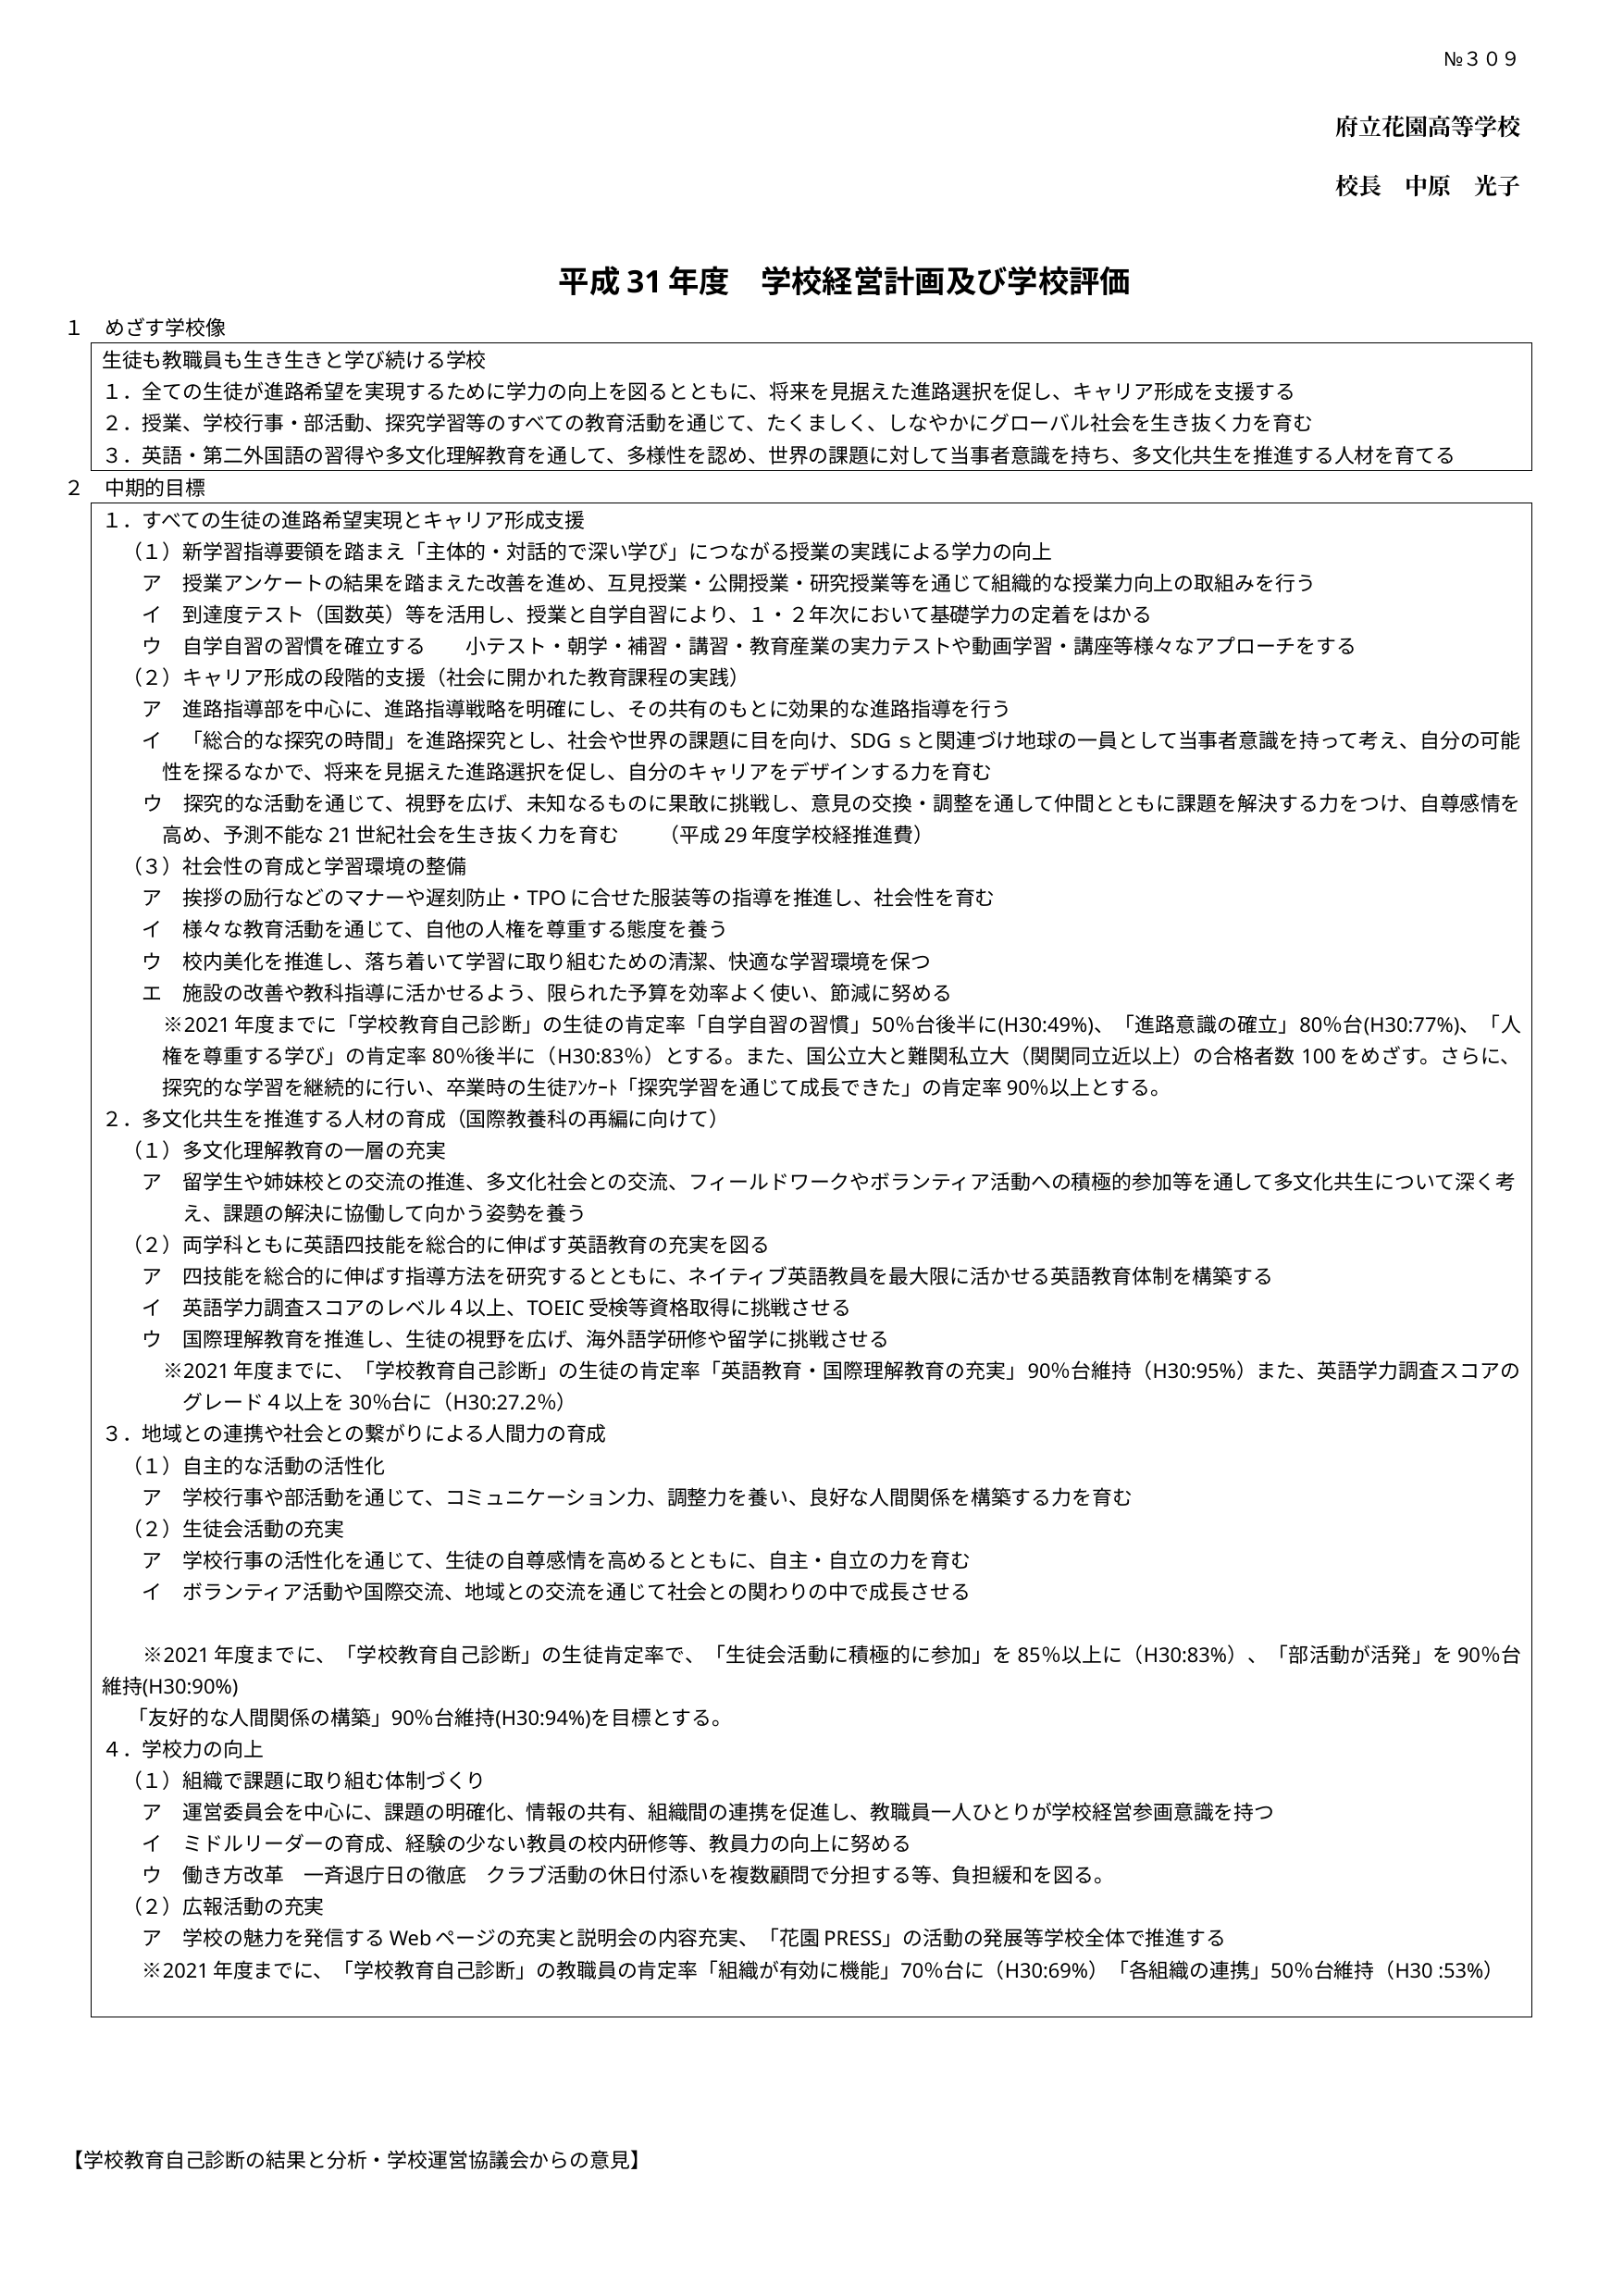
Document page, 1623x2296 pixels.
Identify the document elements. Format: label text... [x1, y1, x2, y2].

table_header １．すべての生徒の進路希望実現とキャリア形成支援 （１）新学習指導要領を踏まえ「主体的・対話的で深い学び」につながる授業の実践による学力の向上 ア 授業アンケートの結果を踏まえた改善を進め、互見授業・公開授業・研究授業等を通じて組織的な授業力向上の取組みを行う イ 到達度テスト（国数英）等を活用し、授業と自学自習により、１・２年次において基礎学力の定着をはかる ウ 自学自習の習慣を確立する 小テスト・朝学・補習・講習・教育産業の実力テストや動画学習・講座等様々なアプローチをする （２）キャリア形成の段階的支援（社会に開かれた教育課程の実践） ア 進路指導部を中心に、進路指導戦略を明確にし、その共有のもとに効果的な進路指導を行う イ 「総合的な探究の時間」を進路探究とし、社会や世界の課題に目を向け、SDGｓと関連づけ地球の一員として当事者意識を持って考え、自分の可能性を探るなかで、将来を見据えた進路選択を促し、自分のキャリアをデザインする力を育む ウ 探究的な活動を通じて、視野を広げ、未知なるものに果敢に挑戦し、意見の交換・調整を通して仲間とともに課題を解決する力をつけ、自尊感情を高め、予測不能な21世紀社会を生き抜く力を育む （平成29年度学校経推進費） （３）社会性の育成と学習環境の整備 ア 挨拶の励行などのマナーや遅刻防止・TPOに合せた服装等の指導を推進し、社会性を育む イ 様々な教育活動を通じて、自他の人権を尊重する態度を養う ウ 校内美化を推進し、落ち着いて学習に取り組むための清潔、快適な学習環境を保つ エ 施設の改善や教科指導に活かせるよう、限られた予算を効率よく使い、節減に努める ※2021年度までに「学校教育自己診断」の生徒の肯定率「自学自習の習慣」50％台後半に(H30:49%)、「進路意識の確立」80％台(H30:77%)、「人権を尊重する学び」の肯定率80％後半に（H30:83％）とする。また、国公立大と難関私立大（関関同立近以上）の合格者数100をめざす。さらに、探究的な学習を継続的に行い、卒業時の生徒ｱﾝｹｰﾄ「探究学習を通じて成長できた」の肯定率90％以上とする。 ２．多文化共生を推進する人材の育成（国際教養科の再編に向けて） （１）多文化理解教育の一層の充実 ア 留学生や姉妹校との交流の推進、多文化社会との交流、フィールドワークやボランティア活動への積極的参加等を通して多文化共生について深く考え、課題の解決に協働して向かう姿勢を養う （２）両学科ともに英語四技能を総合的に伸ばす英語教育の充実を図る ア 四技能を総合的に伸ばす指導方法を研究するとともに、ネイティブ英語教員を最大限に活かせる英語教育体制を構築する イ 英語学力調査スコアのレベル４以上、TOEIC受検等資格取得に挑戦させる ウ 国際理解教育を推進し、生徒の視野を広げ、海外語学研修や留学に挑戦させる ※2021年度までに、「学校教育自己診断」の生徒の肯定率「英語教育・国際理解教育の充実」90％台維持（H30:95%）また、英語学力調査スコアのグレード４以上を30％台に（H30:27.2％） ３．地域との連携や社会との繋がりによる人間力の育成 （１）自主的な活動の活性化 ア 学校行事や部活動を通じて、コミュニケーション力、調整力を養い、良好な人間関係を構築する力を育む （２）生徒会活動の充実 ア 学校行事の活性化を通じて、生徒の自尊感情を高めるとともに、自主・自立の力を育む イ ボランティア活動や国際交流、地域との交流を通じて社会との関わりの中で成長させる ※2021年度までに、「学校教育自己診断」の生徒肯定率で、「生徒会活動に積極的に参加」を85％以上に（H30:83%）、「部活動が活発」を90％台維持(H30:90%) 「友好的な人間関係の構築」90％台維持(H30:94%)を目標とする。 ４．学校力の向上 （１）組織で課題に取り組む体制づくり ア 運営委員会を中心に、課題の明確化、情報の共有、組織間の連携を促進し、教職員一人ひとりが学校経営参画意識を持つ イ ミドルリーダーの育成、経験の少ない教員の校内研修等、教員力の向上に努める ウ 働き方改革 一斉退庁日の徹底 クラブ活動の休日付添いを複数顧問で分担する等、負担緩和を図る。 （２）広報活動の充実 ア 学校の魅力を発信するWebページの充実と説明会の内容充実、「花園PRESS」の活動の発展等学校全体で推進する ※2021年度までに、「学校教育自己診断」の教職員の肯定率「組織が有効に機能」70％台に（H30:69%）「各組織の連携」50％台維持（H30 :53%） [92, 503, 1531, 2016]
text 校長 中原 光子 [82, 154, 1520, 217]
text １ めざす学校像 [64, 311, 1541, 342]
text ２ 中期的目標 [64, 470, 1541, 502]
table_header 生徒も教職員も生き生きと学び続ける学校 １．全ての生徒が進路希望を実現するために学力の向上を図るとともに、将来を見据えた進路選択を促し、キャリア形成を支援する ２．授業、学校行事・部活動、探究学習等のすべての教育活動を通じて、たくましく、しなやかにグローバル社会を生き抜く力を育む ３．英語・第二外国語の習得や多文化理解教育を通して、多様性を認め、世界の課題に対して当事者意識を持ち、多文化共生を推進する人材を育てる [92, 343, 1531, 469]
text 【学校教育自己診断の結果と分析・学校運営協議会からの意見】 [13, 2143, 1541, 2175]
text 平成31年度 学校経営計画及び学校評価 [82, 248, 1607, 311]
